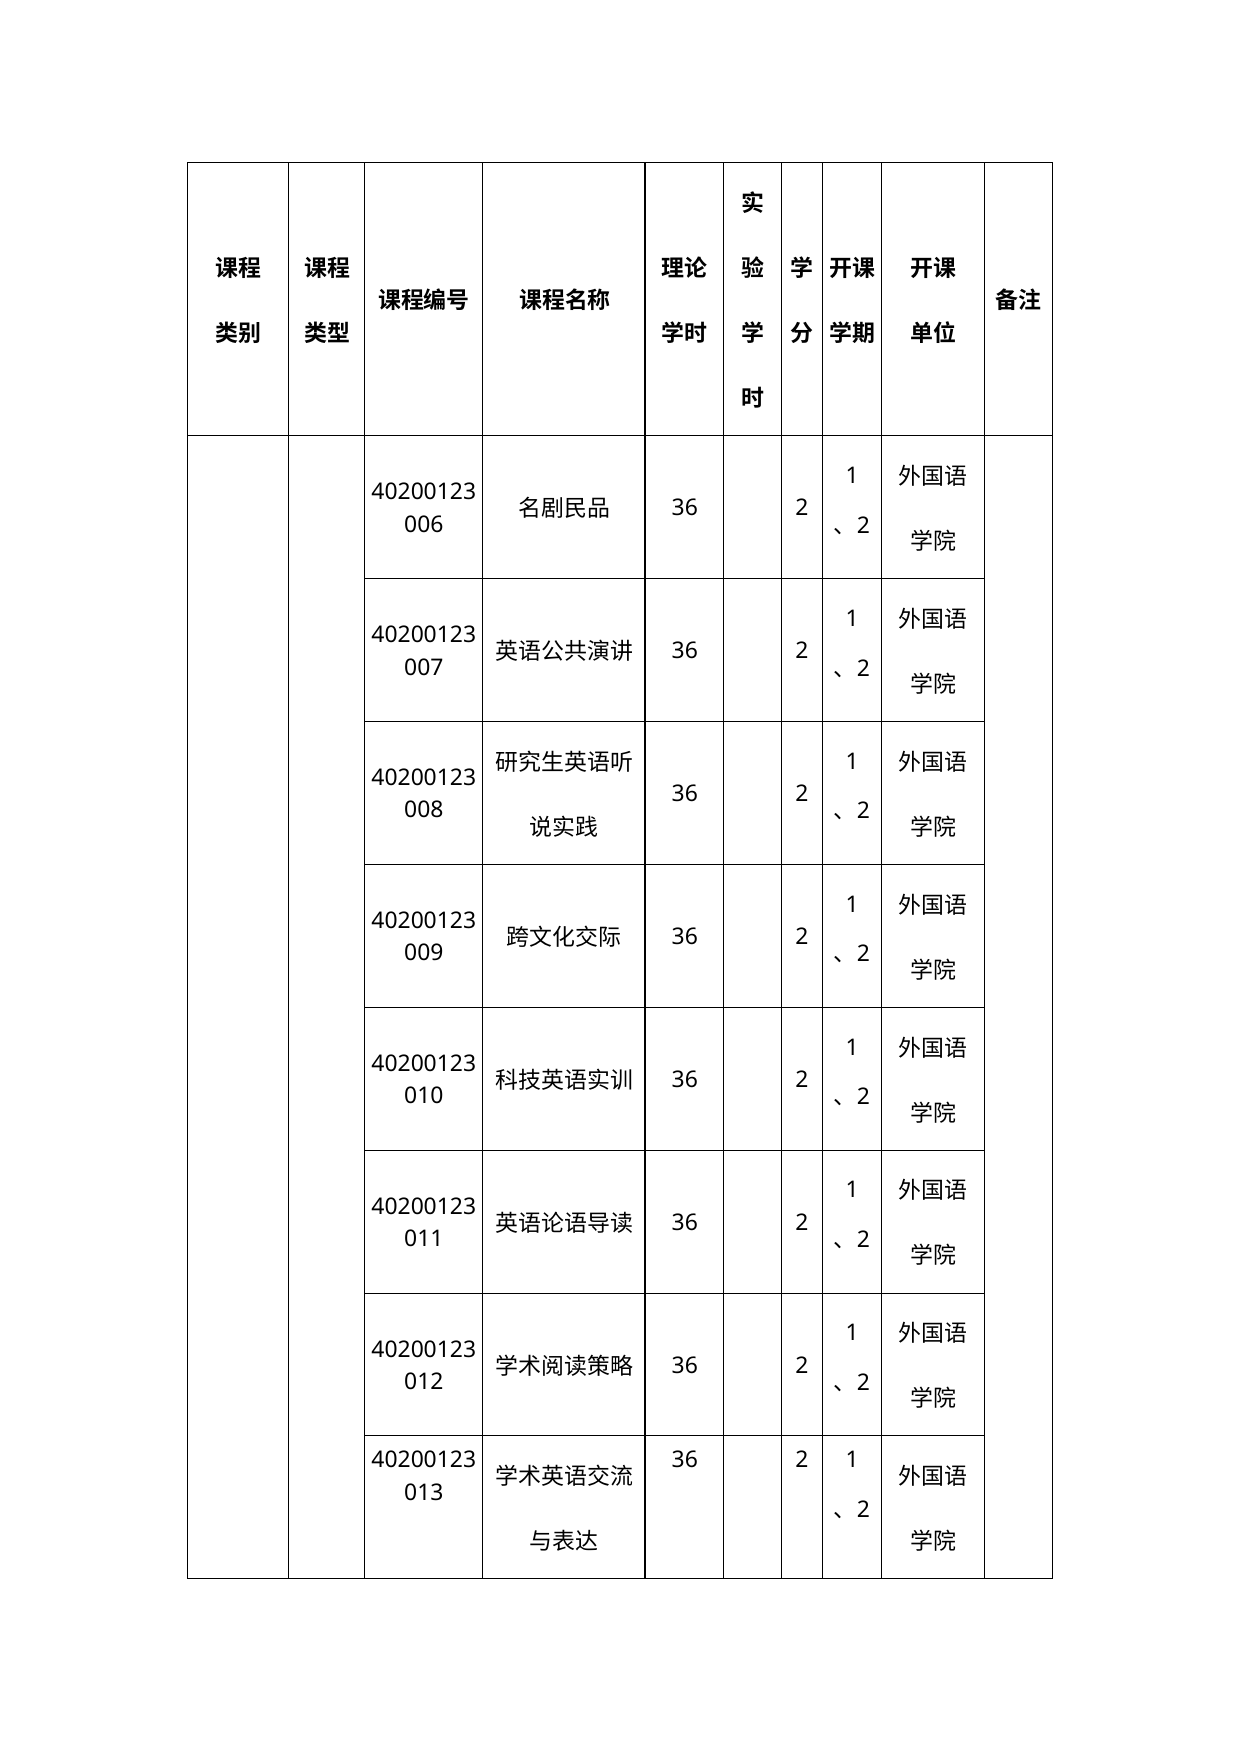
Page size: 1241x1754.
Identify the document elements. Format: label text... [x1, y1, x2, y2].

table_cell [724, 1294, 781, 1435]
table_cell 学术阅读策略 [483, 1294, 644, 1435]
table_cell 2 [782, 1151, 822, 1292]
table_cell 研究生英语听说实践 [483, 722, 644, 864]
table_cell [724, 722, 781, 864]
table_cell 学术英语交流与表达 [483, 1436, 644, 1578]
table_cell 40200123010 [365, 1008, 482, 1149]
table_cell [724, 1436, 781, 1578]
table_cell 36 [646, 1436, 723, 1578]
table_header 开课 单位 [882, 163, 984, 435]
table_cell [724, 1008, 781, 1149]
table_cell 外国语 学院 [882, 1294, 984, 1435]
table_cell 英语论语导读 [483, 1151, 644, 1292]
table_cell 外国语 学院 [882, 1436, 984, 1578]
table_cell [724, 865, 781, 1007]
table_cell 36 [646, 436, 723, 578]
table_cell 1、2 [823, 865, 881, 1007]
table_cell 36 [646, 865, 723, 1007]
table_cell 2 [782, 865, 822, 1007]
table_cell [724, 436, 781, 578]
table_cell 外国语 学院 [882, 722, 984, 864]
table_header 实验 学时 [724, 163, 781, 435]
table_cell 外国语 学院 [882, 436, 984, 578]
table_cell 跨文化交际 [483, 865, 644, 1007]
table_cell 科技英语实训 [483, 1008, 644, 1149]
table_header 课程 类别 [188, 163, 288, 435]
table_cell 1、2 [823, 722, 881, 864]
table_cell 40200123006 [365, 436, 482, 578]
table_cell 1、2 [823, 1436, 881, 1578]
table_cell [724, 579, 781, 721]
table_cell 40200123008 [365, 722, 482, 864]
table_cell 外国语 学院 [882, 579, 984, 721]
table_cell 2 [782, 579, 822, 721]
table_cell 40200123007 [365, 579, 482, 721]
table_cell 英语公共演讲 [483, 579, 644, 721]
table_cell 40200123009 [365, 865, 482, 1007]
table_cell 外国语 学院 [882, 1151, 984, 1292]
table_cell 36 [646, 579, 723, 721]
table_cell 1、2 [823, 1294, 881, 1435]
table_cell 1、2 [823, 436, 881, 578]
table_cell 36 [646, 1151, 723, 1292]
table_cell 2 [782, 1436, 822, 1578]
table_cell 40200123013 [365, 1436, 482, 1578]
table_cell 40200123011 [365, 1151, 482, 1292]
table_cell 36 [646, 1294, 723, 1435]
table_cell 2 [782, 1008, 822, 1149]
table_cell 名剧民品 [483, 436, 644, 578]
table_cell 外国语 学院 [882, 1008, 984, 1149]
table_header 开课 学期 [823, 163, 881, 435]
table_header 课程名称 [483, 163, 644, 435]
table_cell 外国语 学院 [882, 865, 984, 1007]
table_cell 2 [782, 1294, 822, 1435]
table_cell 36 [646, 722, 723, 864]
table_cell [724, 1151, 781, 1292]
table_cell 40200123012 [365, 1294, 482, 1435]
table_cell 1、2 [823, 1008, 881, 1149]
table_cell 2 [782, 722, 822, 864]
table_header 课程 类型 [289, 163, 364, 435]
table_cell 1、2 [823, 1151, 881, 1292]
table_cell 36 [646, 1008, 723, 1149]
table_header 学分 [782, 163, 822, 435]
table_header 理论 学时 [646, 163, 723, 435]
table_header 课程编号 [365, 163, 482, 435]
table_cell 2 [782, 436, 822, 578]
table_cell 1、2 [823, 579, 881, 721]
table_header 备注 [985, 163, 1052, 435]
